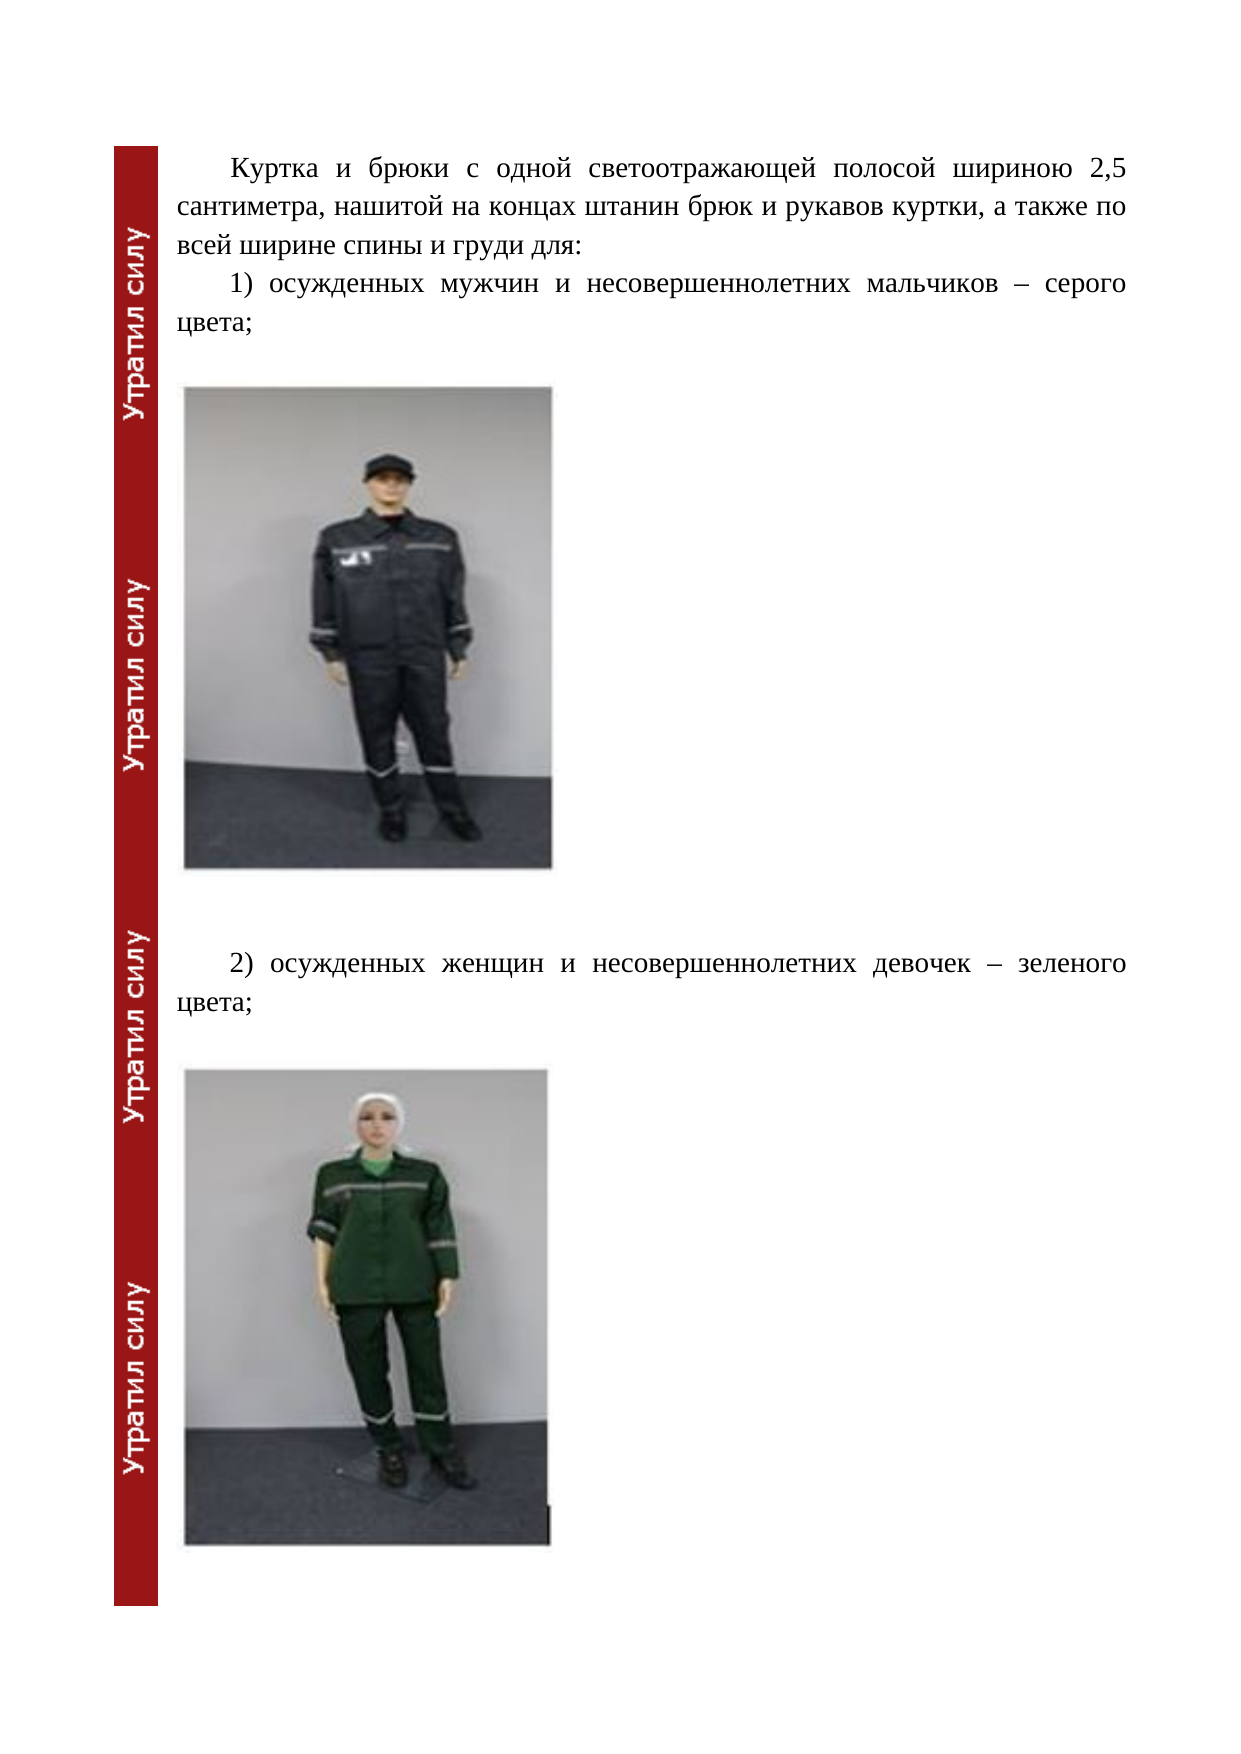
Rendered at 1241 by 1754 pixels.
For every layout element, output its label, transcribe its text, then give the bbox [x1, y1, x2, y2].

text 1) осужденных мужчин и несовершеннолетних мальчиков – серого цвета; [112, 266, 1128, 338]
picture [114, 1017, 158, 1606]
text 2) осужденных женщин и несовершеннолетних девочек – зеленого цвета; [112, 945, 1128, 1017]
picture [114, 338, 158, 945]
picture [176, 1060, 554, 1553]
text Куртка и брюки с одной светоотражающей полосой шириною 2,5 сантиметра, нашитой на концах штанин брюк и рукавов куртки, а также по всей ширине спины и груди для: [112, 150, 1128, 261]
picture [114, 261, 158, 266]
picture [176, 381, 558, 877]
picture [114, 146, 158, 150]
